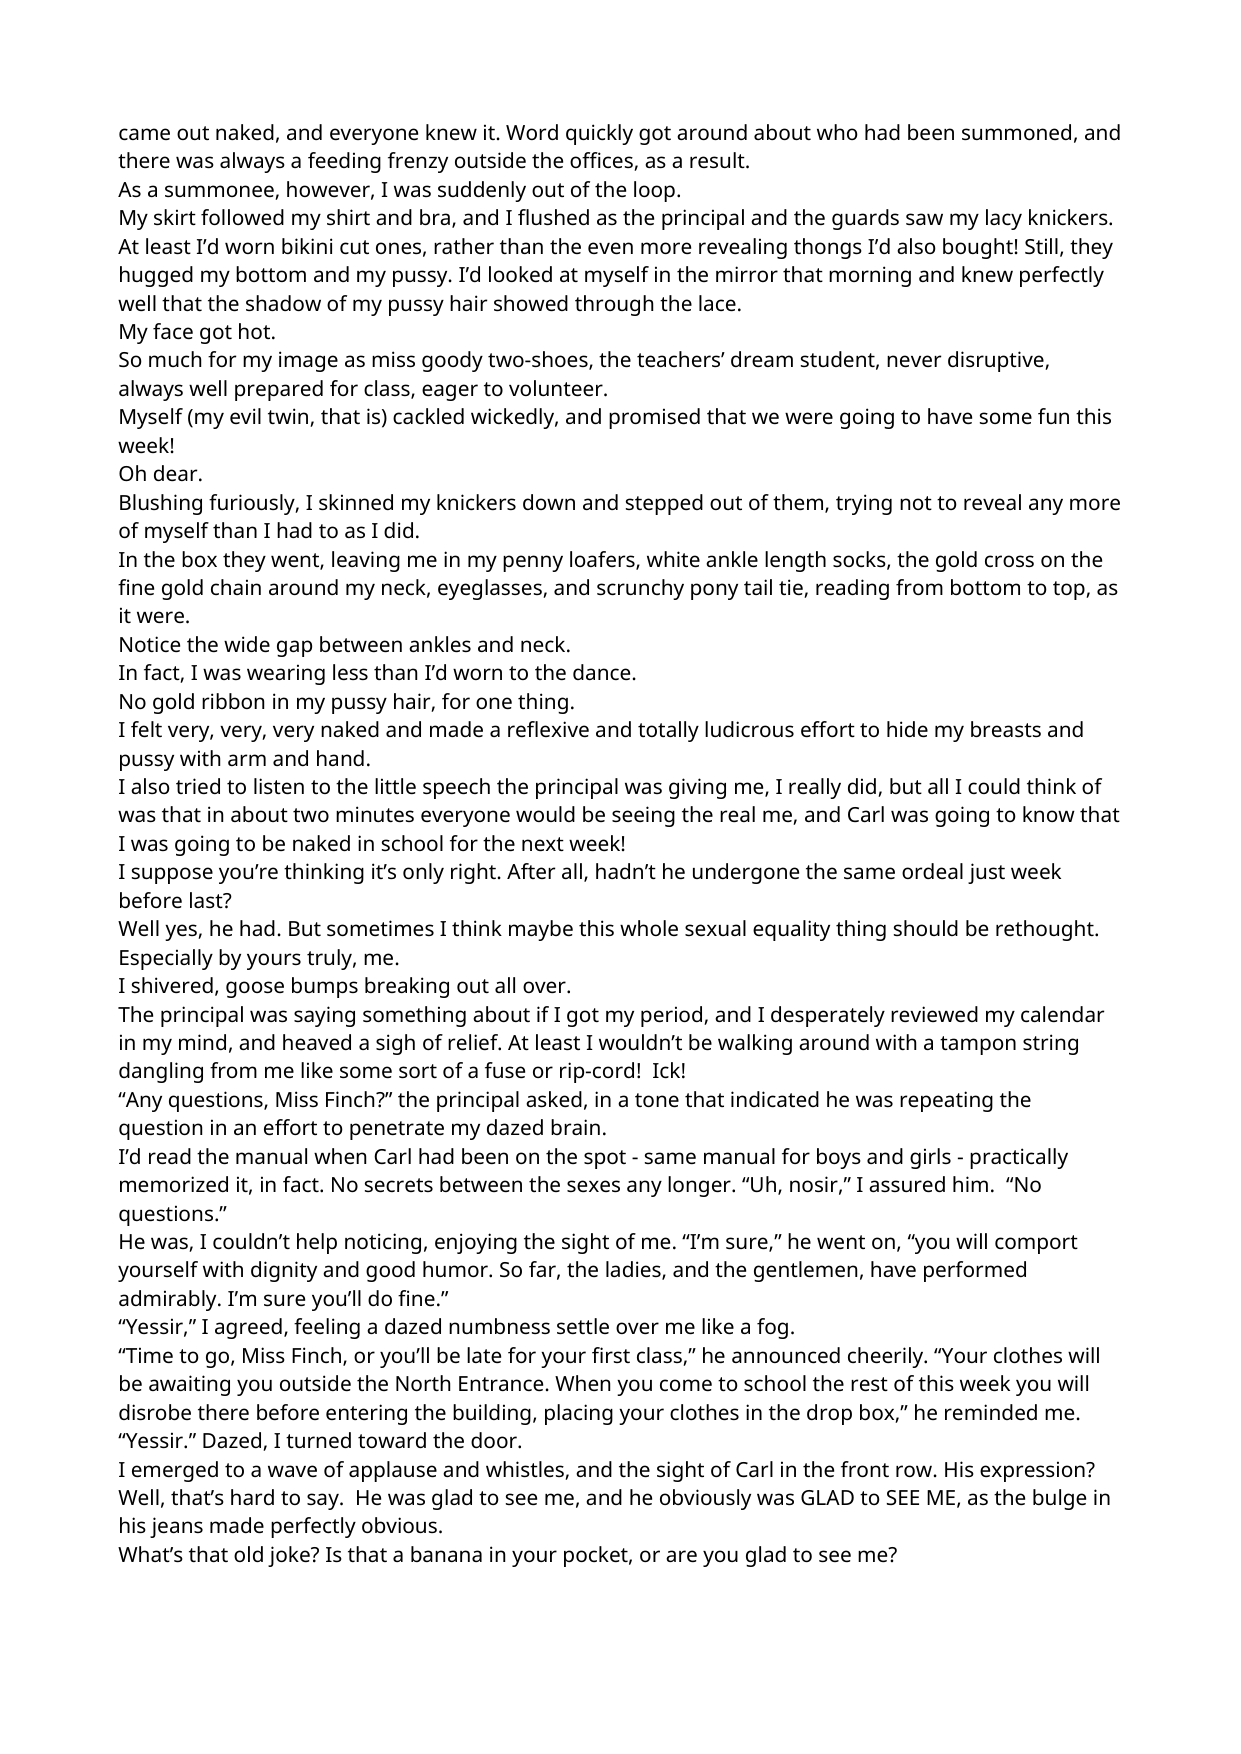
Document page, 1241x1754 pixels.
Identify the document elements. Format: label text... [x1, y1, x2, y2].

text He was, I couldn’t help noticing, enjoying the sight of me. “I’m sure,” he went on, “you will comport yourself with dignity and good humor. So far, the ladies, and the gentlemen, have performed admirably. I’m sure you’ll do fine.” [118, 1227, 1122, 1312]
text Myself (my evil twin, that is) cackled wickedly, and promised that we were going to have some fun this week! [118, 402, 1122, 459]
text I felt very, very, very naked and made a reflexive and totally ludicrous effort to hide my breasts and pussy with arm and hand. [118, 715, 1122, 772]
text I suppose you’re thinking it’s only right. After all, hadn’t he undergone the same ordeal just week before last? [118, 857, 1122, 914]
text At least I’d worn bikini cut ones, rather than the even more revealing thongs I’d also bought! Still, they hugged my bottom and my pussy. I’d looked at myself in the mirror that morning and knew perfectly well that the shadow of my pussy hair showed through the lace. [118, 232, 1122, 317]
text My face got hot. [118, 317, 1122, 346]
text “Yessir.” Dazed, I turned toward the door. [118, 1426, 1122, 1455]
text “Any questions, Miss Finch?” the principal asked, in a tone that indicated he was repeating the question in an effort to penetrate my dazed brain. [118, 1085, 1122, 1142]
text In fact, I was wearing less than I’d worn to the dance. [118, 658, 1122, 687]
text In the box they went, leaving me in my penny loafers, white ankle length socks, the gold cross on the fine gold chain around my neck, eyeglasses, and scrunchy pony tail tie, reading from bottom to top, as it were. [118, 545, 1122, 630]
text As a summonee, however, I was suddenly out of the loop. [118, 175, 1122, 203]
text I also tried to listen to the little speech the principal was giving me, I really did, but all I could think of was that in about two minutes everyone would be seeing the real me, and Carl was going to know that I was going to be naked in school for the next week! [118, 772, 1122, 857]
text No gold ribbon in my pussy hair, for one thing. [118, 687, 1122, 715]
text Notice the wide gap between ankles and neck. [118, 630, 1122, 658]
text So much for my image as miss goody two-shoes, the teachers’ dream student, never disruptive, always well prepared for class, eager to volunteer. [118, 346, 1122, 402]
text The principal was saying something about if I got my period, and I desperately reviewed my calendar in my mind, and heaved a sigh of relief. At least I wouldn’t be walking around with a tampon string dangling from me like some sort of a fuse or rip-cord! Ick! [118, 1000, 1122, 1085]
text I’d read the manual when Carl had been on the spot - same manual for boys and girls - practically memorized it, in fact. No secrets between the sexes any longer. “Uh, nosir,” I assured him. “No questions.” [118, 1142, 1122, 1227]
text Blushing furiously, I skinned my knickers down and stepped out of them, trying not to reveal any more of myself than I had to as I did. [118, 488, 1122, 545]
text Oh dear. [118, 459, 1122, 488]
text “Yessir,” I agreed, feeling a dazed numbness settle over me like a fog. [118, 1312, 1122, 1341]
text I shivered, goose bumps breaking out all over. [118, 971, 1122, 1000]
text Well yes, he had. But sometimes I think maybe this whole sexual equality thing should be rethought. Especially by yours truly, me. [118, 914, 1122, 971]
text What’s that old joke? Is that a banana in your pocket, or are you glad to see me? [118, 1540, 1122, 1568]
text My skirt followed my shirt and bra, and I flushed as the principal and the guards saw my lacy knickers. [118, 203, 1122, 232]
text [118, 118, 1122, 175]
text “Time to go, Miss Finch, or you’ll be late for your first class,” he announced cheerily. “Your clothes will be awaiting you outside the North Entrance. When you come to school the rest of this week you will disrobe there before entering the building, placing your clothes in the drop box,” he reminded me. [118, 1341, 1122, 1426]
text I emerged to a wave of applause and whistles, and the sight of Carl in the front row. His expression? Well, that’s hard to say. He was glad to see me, and he obviously was GLAD to SEE ME, as the bulge in his jeans made perfectly obvious. [118, 1455, 1122, 1540]
